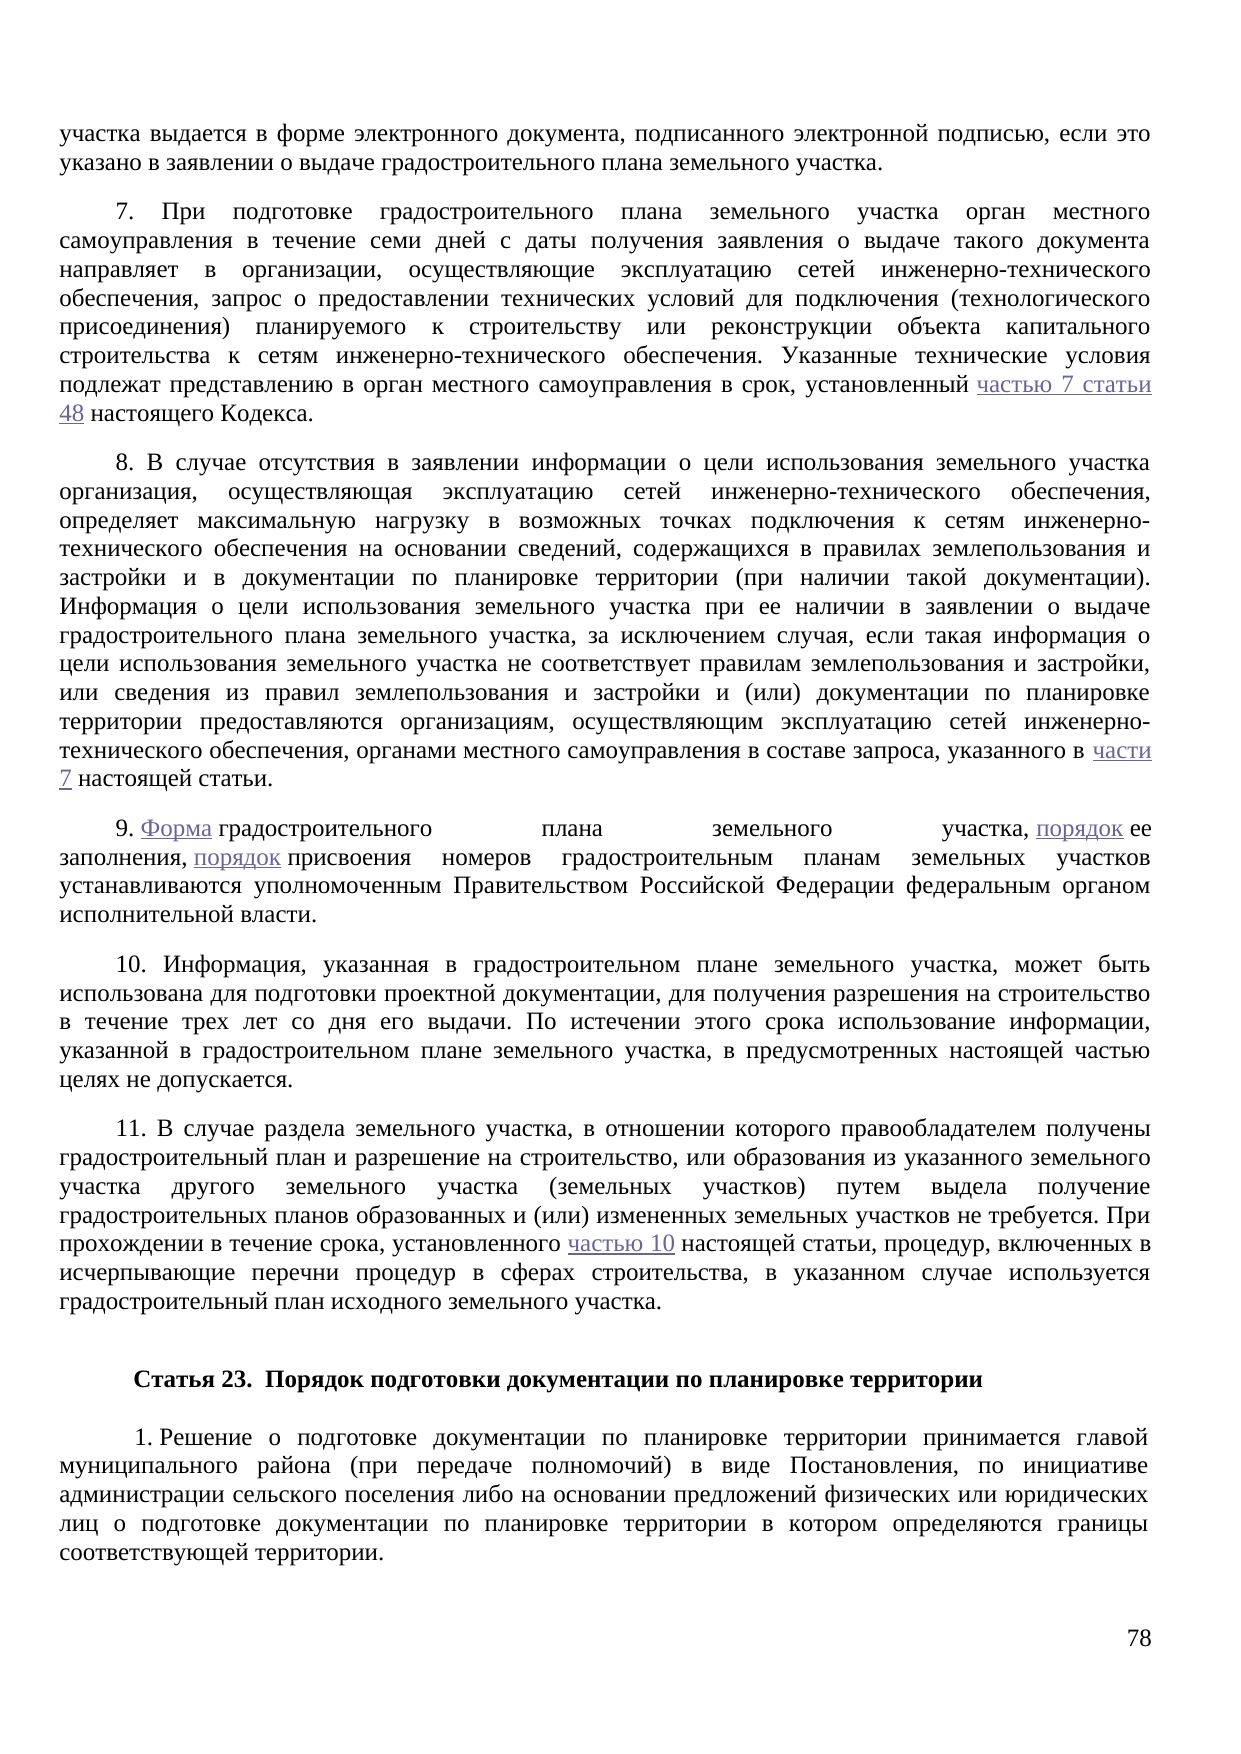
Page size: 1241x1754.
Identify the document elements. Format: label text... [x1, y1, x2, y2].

text 1. Решение о подготовке документации по планировке территории принимается главой муниципального района (при передаче полномочий) в виде Постановления, по инициативе администрации сельского поселения либо на основании предложений физических или юридических лиц о подготовке документации по планировке территории в котором определяются границы соответствующей территории. [59, 1422, 1149, 1566]
text 7. При подготовке градостроительного плана земельного участка орган местного самоуправления в течение семи дней с даты получения заявления о выдаче такого документа направляет в организации, осуществляющие эксплуатацию сетей инженерно-технического обеспечения, запрос о предоставлении технических условий для подключения (технологического присоединения) планируемого к строительству или реконструкции объекта капитального строительства к сетям инженерно-технического обеспечения. Указанные технические условия подлежат представлению в орган местного самоуправления в срок, установленный частью 7 статьи 48 настоящего Кодекса. [59, 196, 1152, 426]
text 9. Форма градостроительного плана земельного участка, порядок ее заполнения, порядок присвоения номеров градостроительным планам земельных участков устанавливаются уполномоченным Правительством Российской Федерации федеральным органом исполнительной власти. [59, 813, 1152, 928]
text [59, 118, 1152, 176]
text 8. В случае отсутствия в заявлении информации о цели использования земельного участка организация, осуществляющая эксплуатацию сетей инженерно-технического обеспечения, определяет максимальную нагрузку в возможных точках подключения к сетям инженерно-технического обеспечения на основании сведений, содержащихся в правилах землепользования и застройки и в документации по планировке территории (при наличии такой документации). Информация о цели использования земельного участка при ее наличии в заявлении о выдаче градостроительного плана земельного участка, за исключением случая, если такая информация о цели использования земельного участка не соответствует правилам землепользования и застройки, или сведения из правил землепользования и застройки и (или) документации по планировке территории предоставляются организациям, осуществляющим эксплуатацию сетей инженерно-технического обеспечения, органами местного самоуправления в составе запроса, указанного в части 7 настоящей статьи. [59, 447, 1152, 792]
text 10. Информация, указанная в градостроительном плане земельного участка, может быть использована для подготовки проектной документации, для получения разрешения на строительство в течение трех лет со дня его выдачи. По истечении этого срока использование информации, указанной в градостроительном плане земельного участка, в предусмотренных настоящей частью целях не допускается. [59, 949, 1152, 1093]
text Статья 23. Порядок подготовки документации по планировке территории [59, 1364, 1152, 1393]
text 11. В случае раздела земельного участка, в отношении которого правообладателем получены градостроительный план и разрешение на строительство, или образования из указанного земельного участка другого земельного участка (земельных участков) путем выдела получение градостроительных планов образованных и (или) измененных земельных участков не требуется. При прохождении в течение срока, установленного частью 10 настоящей статьи, процедур, включенных в исчерпывающие перечни процедур в сферах строительства, в указанном случае используется градостроительный план исходного земельного участка. [59, 1113, 1152, 1315]
